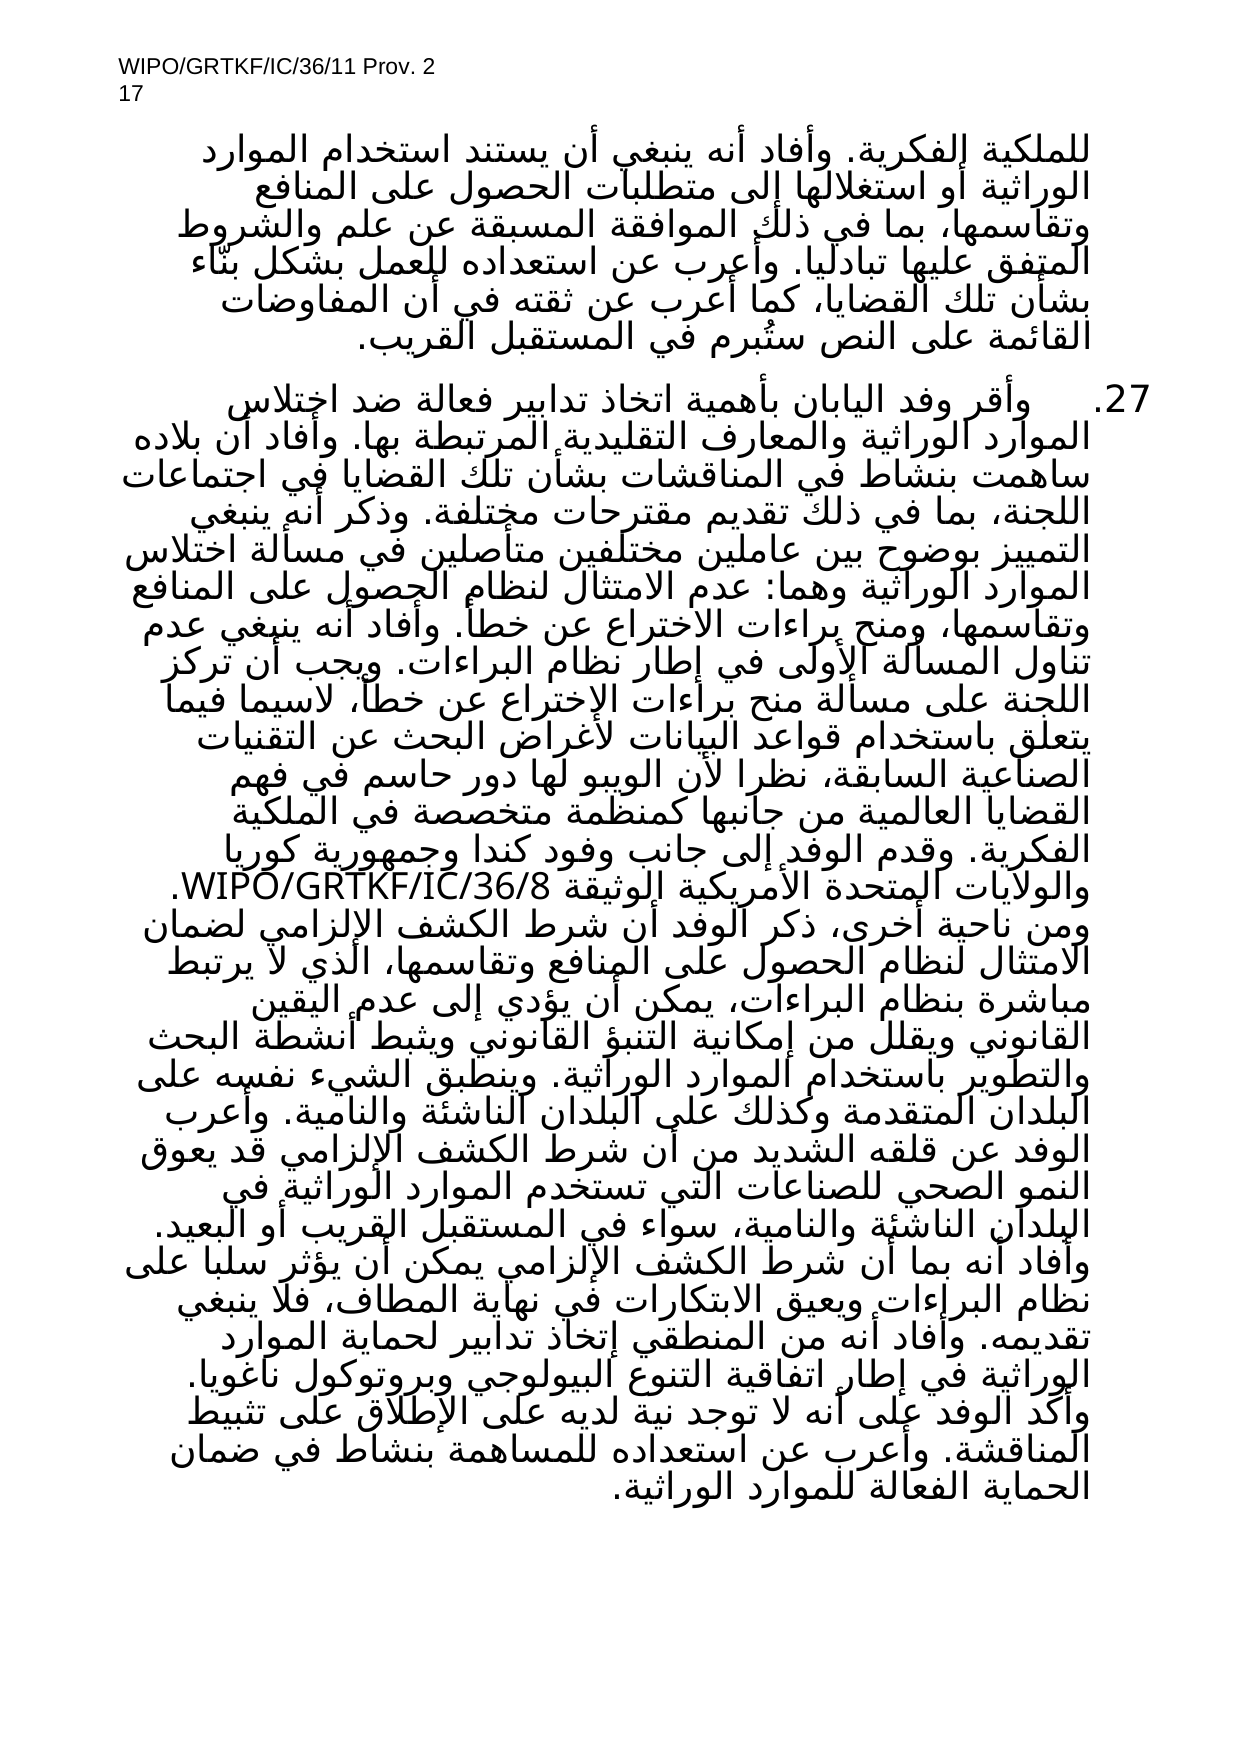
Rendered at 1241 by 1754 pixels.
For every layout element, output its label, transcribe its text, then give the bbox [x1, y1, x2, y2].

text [118, 132, 1092, 357]
text وأقر وفد اليابان بأهمية اتخاذ تدابير فعالة ضد اختلاس الموارد الوراثية والمعارف التقليدية المرتبطة بها. وأفاد أن بلاده ساهمت بنشاط في المناقشات بشأن تلك القضايا في اجتماعات اللجنة، بما في ذلك تقديم مقترحات مختلفة. وذكر أنه ينبغي التمييز بوضوح بين عاملين مختلفين متأصلين في مسألة اختلاس الموارد الوراثية وهما: عدم الامتثال لنظام الحصول على المنافع وتقاسمها، ومنح براءات الاختراع عن خطأ. وأفاد أنه ينبغي عدم تناول المسألة الأولى في إطار نظام البراءات. ويجب أن تركز اللجنة على مسألة منح براءات الاختراع عن خطأ، لاسيما فيما يتعلق باستخدام قواعد البيانات لأغراض البحث عن التقنيات الصناعية السابقة، نظرا لأن الويبو لها دور حاسم في فهم القضايا العالمية من جانبها كمنظمة متخصصة في الملكية الفكرية. وقدم الوفد إلى جانب وفود كندا وجمهورية كوريا والولايات المتحدة الأمريكية الوثيقة WIPO/GRTKF/IC/36/8. ومن ناحية أخرى، ذكر الوفد أن شرط الكشف الإلزامي لضمان الامتثال لنظام الحصول على المنافع وتقاسمها، الذي لا يرتبط مباشرة بنظام البراءات، يمكن أن يؤدي إلى عدم اليقين القانوني ويقلل من إمكانية التنبؤ القانوني ويثبط أنشطة البحث والتطوير باستخدام الموارد الوراثية. وينطبق الشيء نفسه على البلدان المتقدمة وكذلك على البلدان الناشئة والنامية. وأعرب الوفد عن قلقه الشديد من أن شرط الكشف الإلزامي قد يعوق النمو الصحي للصناعات التي تستخدم الموارد الوراثية في البلدان الناشئة والنامية، سواء في المستقبل القريب أو البعيد. وأفاد أنه بما أن شرط الكشف الإلزامي يمكن أن يؤثر سلبا على نظام البراءات ويعيق الابتكارات في نهاية المطاف، فلا ينبغي تقديمه. وأفاد أنه من المنطقي إتخاذ تدابير لحماية الموارد الوراثية في إطار اتفاقية التنوع البيولوجي وبروتوكول ناغويا. وأكد الوفد على أنه لا توجد نية لديه على الإطلاق على تثبيط المناقشة. وأعرب عن استعداده للمساهمة بنشاط في ضمان الحماية الفعالة للموارد الوراثية. [118, 382, 1092, 1507]
